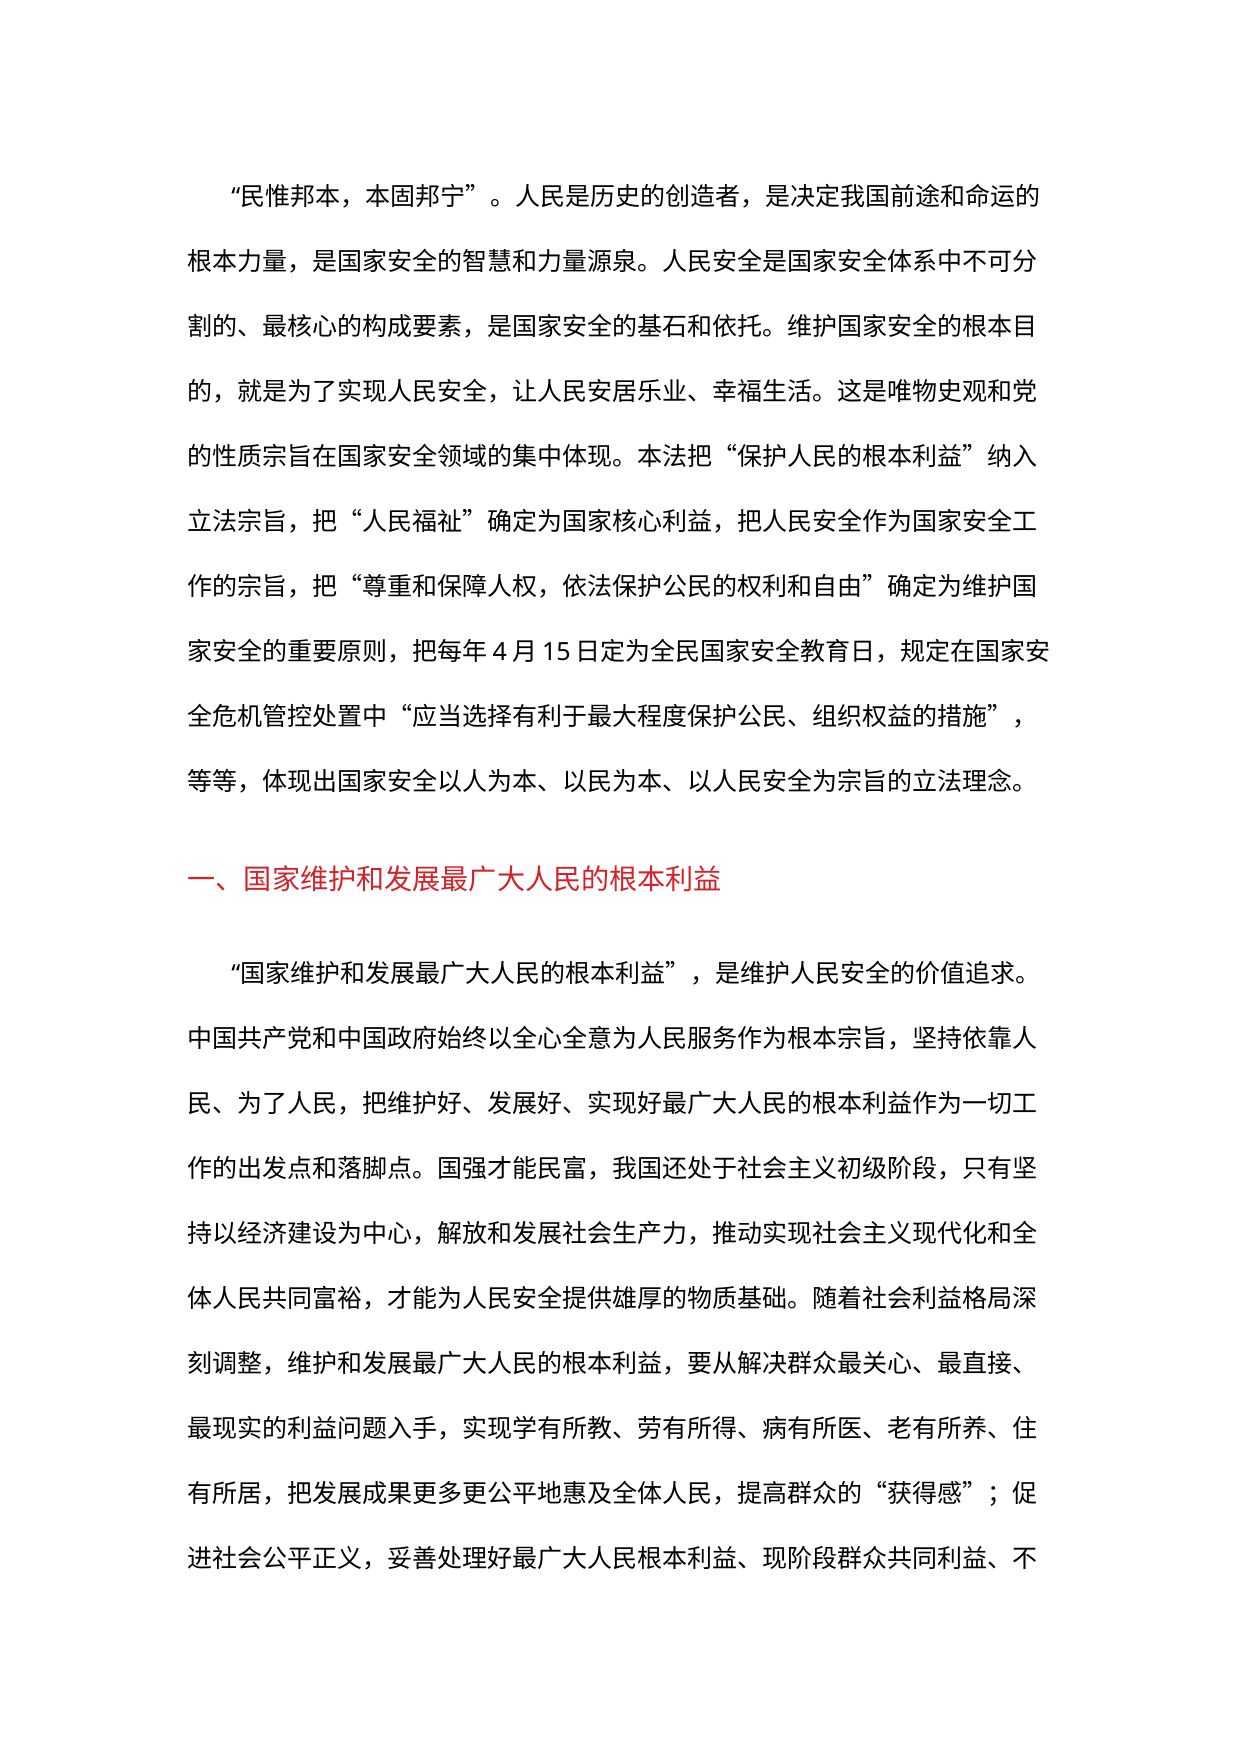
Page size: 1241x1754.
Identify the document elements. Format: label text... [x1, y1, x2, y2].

text “民惟邦本，本固邦宁”。人民是历史的创造者，是决定我国前途和命运的根本力量，是国家安全的智慧和力量源泉。人民安全是国家安全体系中不可分割的、最核心的构成要素，是国家安全的基石和依托。维护国家安全的根本目的，就是为了实现人民安全，让人民安居乐业、幸福生活。这是唯物史观和党的性质宗旨在国家安全领域的集中体现。本法把“保护人民的根本利益”纳入立法宗旨，把“人民福祉”确定为国家核心利益，把人民安全作为国家安全工作的宗旨，把“尊重和保障人权，依法保护公民的权利和自由”确定为维护国家安全的重要原则，把每年4月15日定为全民国家安全教育日，规定在国家安全危机管控处置中“应当选择有利于最大程度保护公民、组织权益的措施”，等等，体现出国家安全以人为本、以民为本、以人民安全为宗旨的立法理念。 [187, 162, 1053, 812]
title 一、国家维护和发展最广大人民的根本利益 [187, 845, 1053, 910]
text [187, 939, 1053, 1589]
